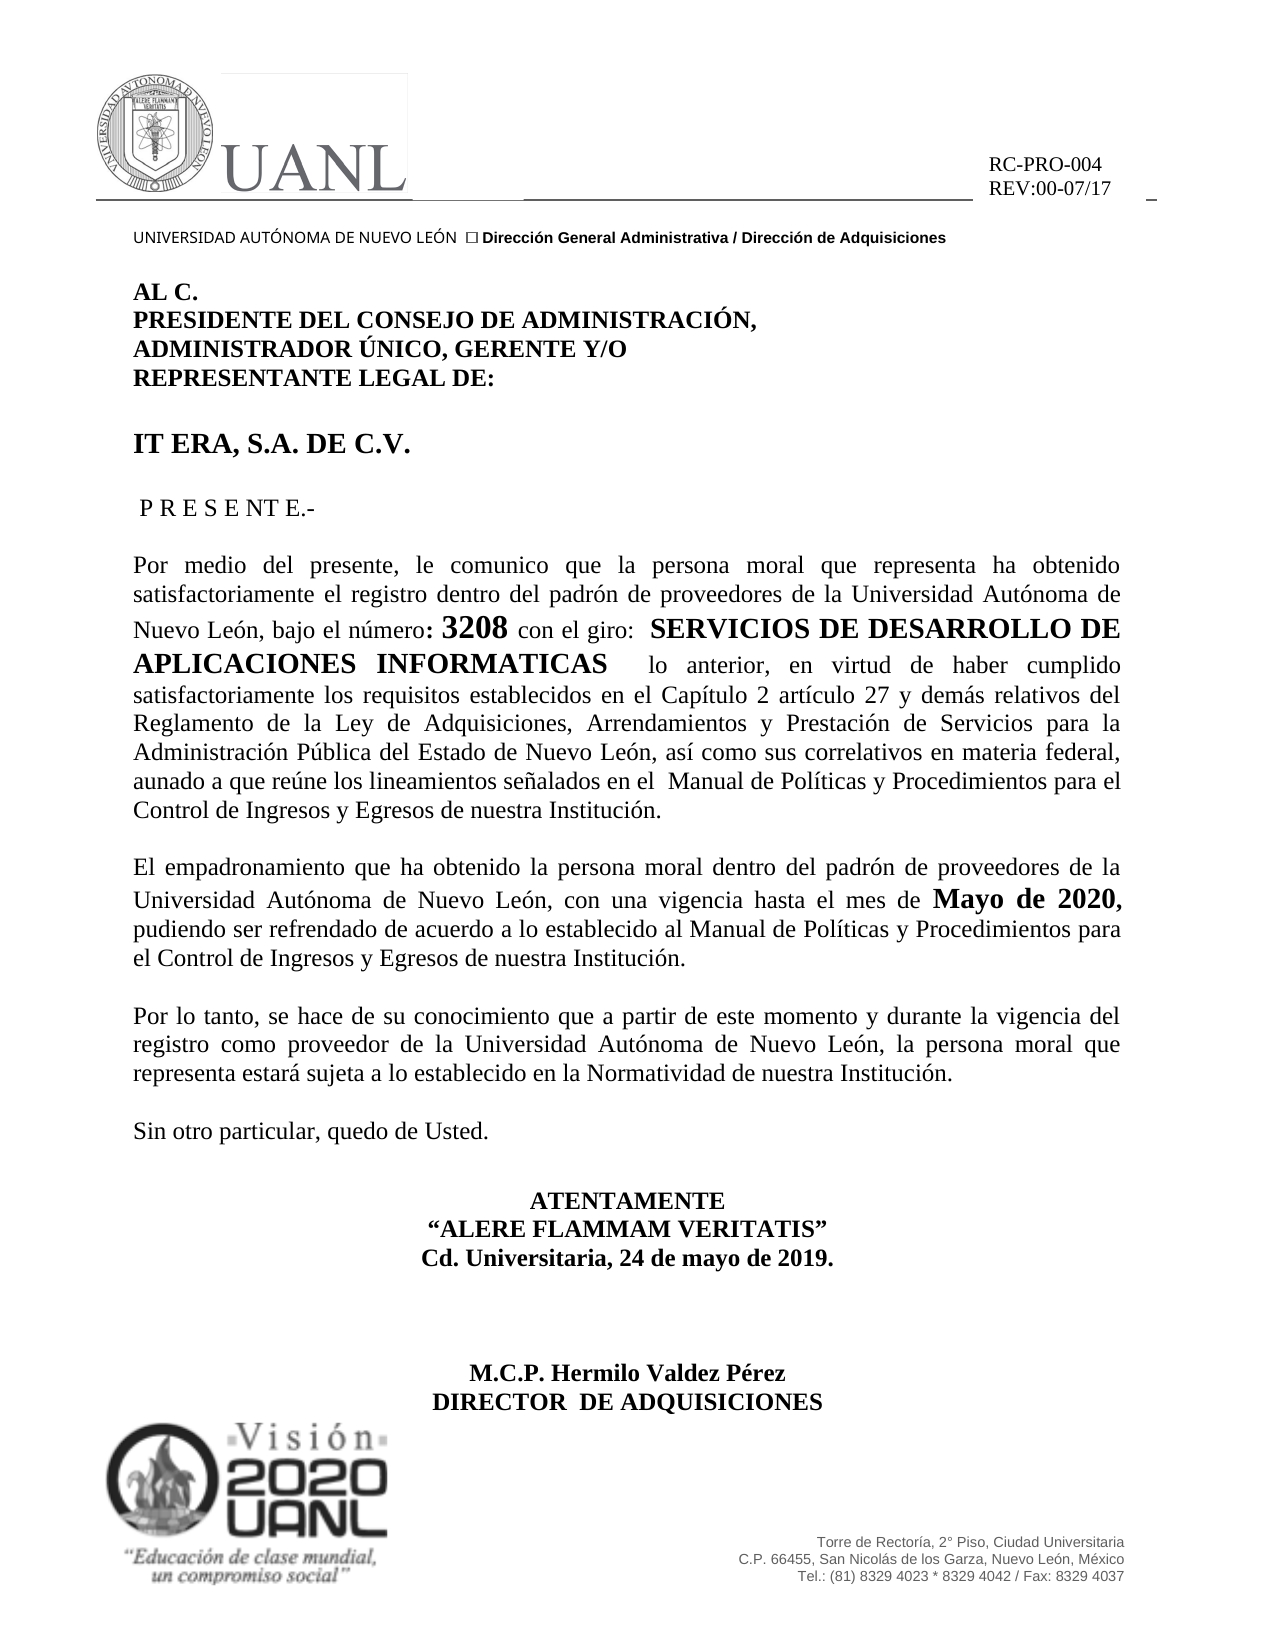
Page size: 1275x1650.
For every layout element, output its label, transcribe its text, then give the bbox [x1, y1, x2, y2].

text El empadronamiento que ha obtenido la persona moral dentro del padrón de proveedores de la Universidad Autónoma de Nuevo León, con una vigencia hasta el mes de Mayo de 2020, pudiendo ser refrendado de acuerdo a lo establecido al Manual de Políticas y Procedimientos para el Control de Ingresos y Egresos de nuestra Institución. [133, 852, 1122, 972]
text DIRECTOR DE ADQUISICIONES [133, 1387, 1122, 1416]
text “ALERE FLAMMAM VERITATIS” [133, 1214, 1122, 1243]
text ADMINISTRADOR ÚNICO, GERENTE Y/O [133, 334, 1122, 363]
text P R E S E NT E.- [133, 493, 1122, 522]
text Por medio del presente, le comunico que la persona moral que representa ha obtenido satisfactoriamente el registro dentro del padrón de proveedores de la Universidad Autónoma de Nuevo León, bajo el número: 3208 con el giro: SERVICIOS DE DESARROLLO DE APLICACIONES INFORMATICAS lo anterior, en virtud de haber cumplido satisfactoriamente los requisitos establecidos en el Capítulo 2 artículo 27 y demás relativos del Reglamento de la Ley de Adquisiciones, Arrendamientos y Prestación de Servicios para la Administración Pública del Estado de Nuevo León, así como sus correlativos en materia federal, aunado a que reúne los lineamientos señalados en el Manual de Políticas y Procedimientos para el Control de Ingresos y Egresos de nuestra Institución. [133, 550, 1122, 823]
text AL C. [133, 277, 1122, 305]
text Por lo tanto, se hace de su conocimiento que a partir de este momento y durante la vigencia del registro como proveedor de de Nuevo León, la persona moral que representa estará sujeta a lo establecido en la Normatividad de nuestra Institución. [133, 1001, 1122, 1087]
text REPRESENTANTE LEGAL DE: [133, 363, 1122, 392]
text PRESIDENTE DEL CONSEJO DE ADMINISTRACIÓN, [133, 305, 1122, 334]
subtitle Cd. Universitaria, 24 de mayo de 2019. [133, 1243, 1122, 1272]
text IT ERA, S.A. DE C.V. [133, 426, 1122, 459]
picture [95, 73, 408, 193]
text ATENTAMENTE [133, 1186, 1122, 1214]
text Sin otro particular, quedo de Usted. [133, 1116, 1122, 1144]
text M.C.P. Hermilo Valdez Pérez [133, 1358, 1122, 1387]
